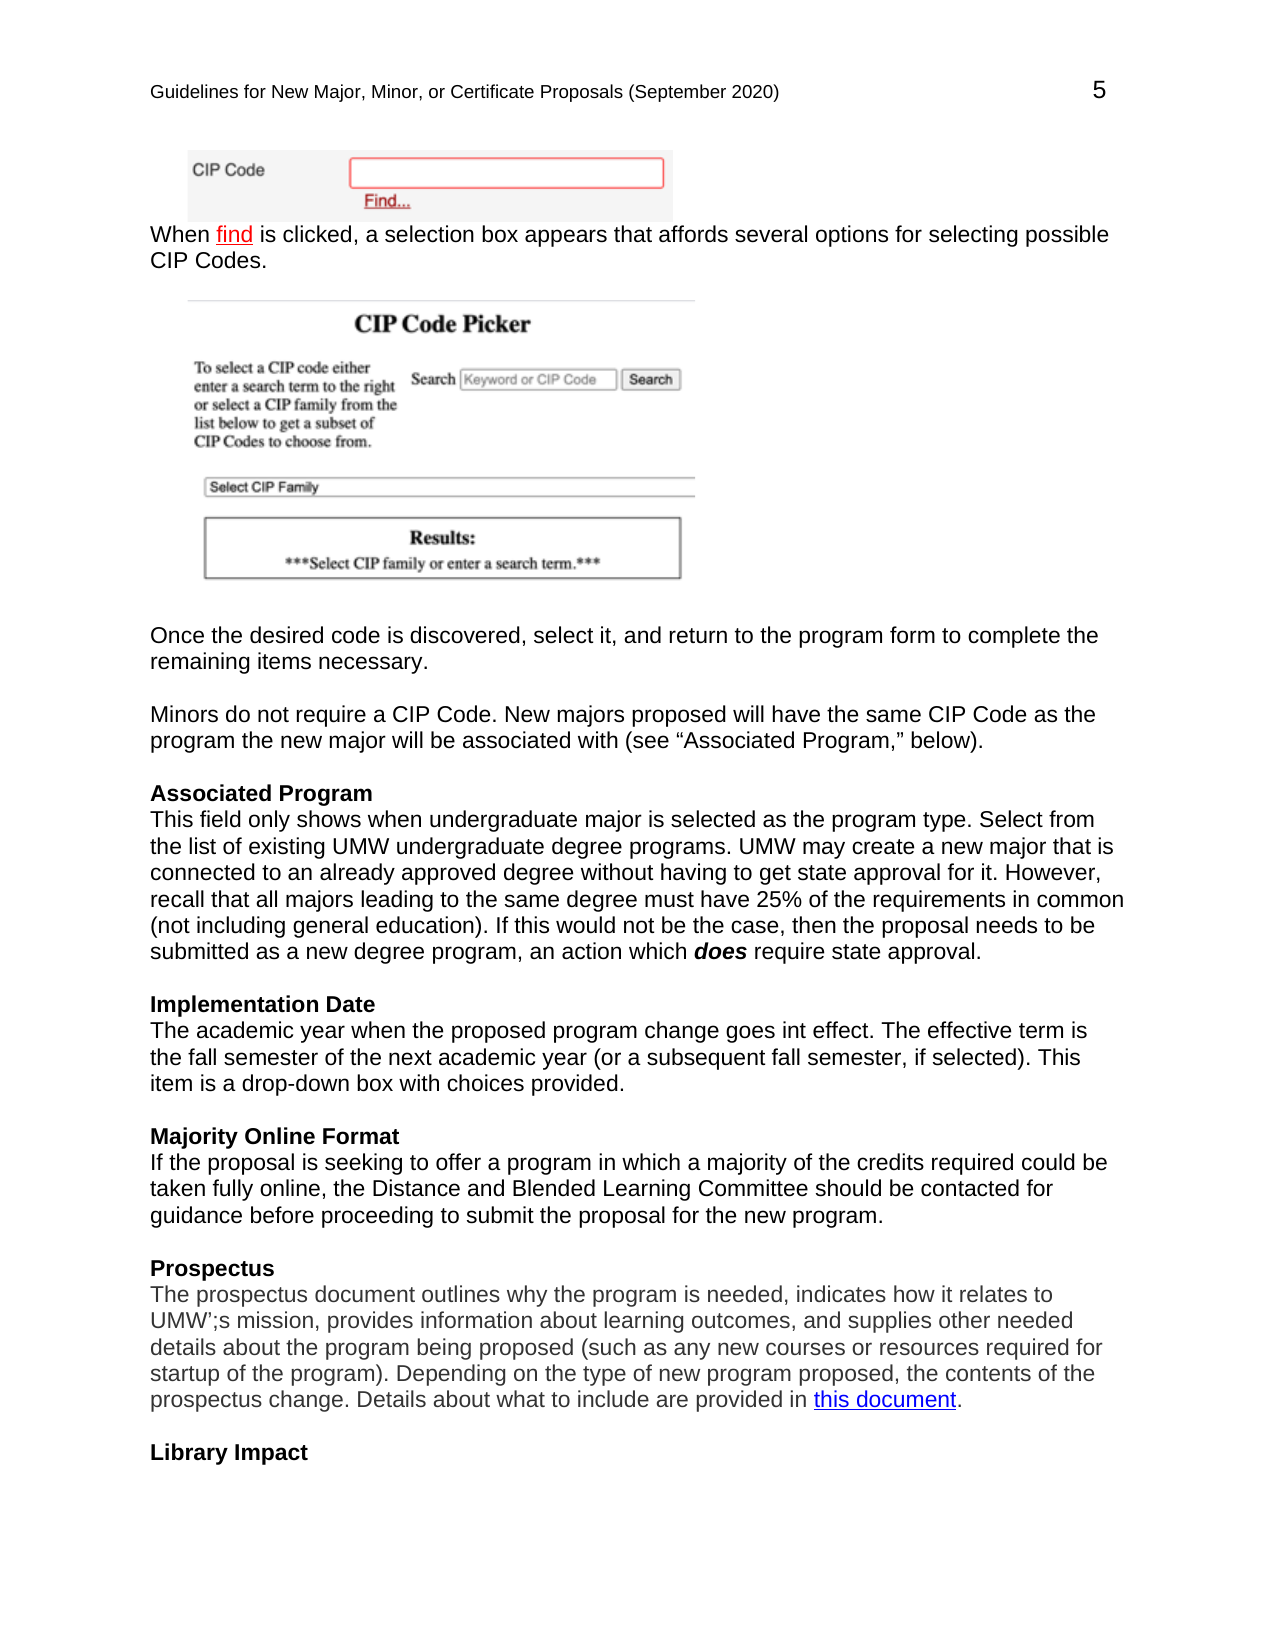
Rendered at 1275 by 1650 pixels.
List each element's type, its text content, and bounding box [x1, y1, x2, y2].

text Library Impact [150, 1439, 1125, 1465]
text If the proposal is seeking to offer a program in which a majority of the credits required could be taken fully online, the Distance and Blended Learning Committee should be contacted for guidance before proceeding to submit the proposal for the new program. [150, 1149, 1125, 1228]
text When find is clicked, a selection box appears that affords several options for selecting possible CIP Codes. [150, 221, 1125, 274]
text The prospectus document outlines why the program is needed, indicates how it relates to UMW’;s mission, provides information about learning outcomes, and supplies other needed details about the program being proposed (such as any new courses or resources required for startup of the program). Depending on the type of new program proposed, the contents of the prospectus change. Details about what to include are provided in this document. [150, 1281, 1125, 1413]
text Majority Online Format [150, 1123, 1125, 1149]
text Prospectus [150, 1254, 1125, 1281]
picture [187, 150, 673, 222]
text Associated Program [150, 780, 1125, 806]
text The academic year when the proposed program change goes int effect. The effective term is the fall semester of the next academic year (or a subsequent fall semester, if selected). This item is a drop-down box with choices provided. [150, 1017, 1125, 1096]
text Once the desired code is discovered, select it, and return to the program form to complete the remaining items necessary. [150, 622, 1125, 675]
picture [187, 300, 696, 596]
text This field only shows when undergraduate major is selected as the program type. Select from the list of existing UMW undergraduate degree programs. UMW may create a new major that is connected to an already approved degree without having to get state approval for it. However, recall that all majors leading to the same degree must have 25% of the requirements in common (not including general education). If this would not be the case, then the proposal needs to be submitted as a new degree program, an action which does require state approval. [150, 806, 1125, 964]
text Minors do not require a CIP Code. New majors proposed will have the same CIP Code as the program the new major will be associated with (see “Associated Program,” below). [150, 701, 1125, 754]
text Implementation Date [150, 991, 1125, 1017]
